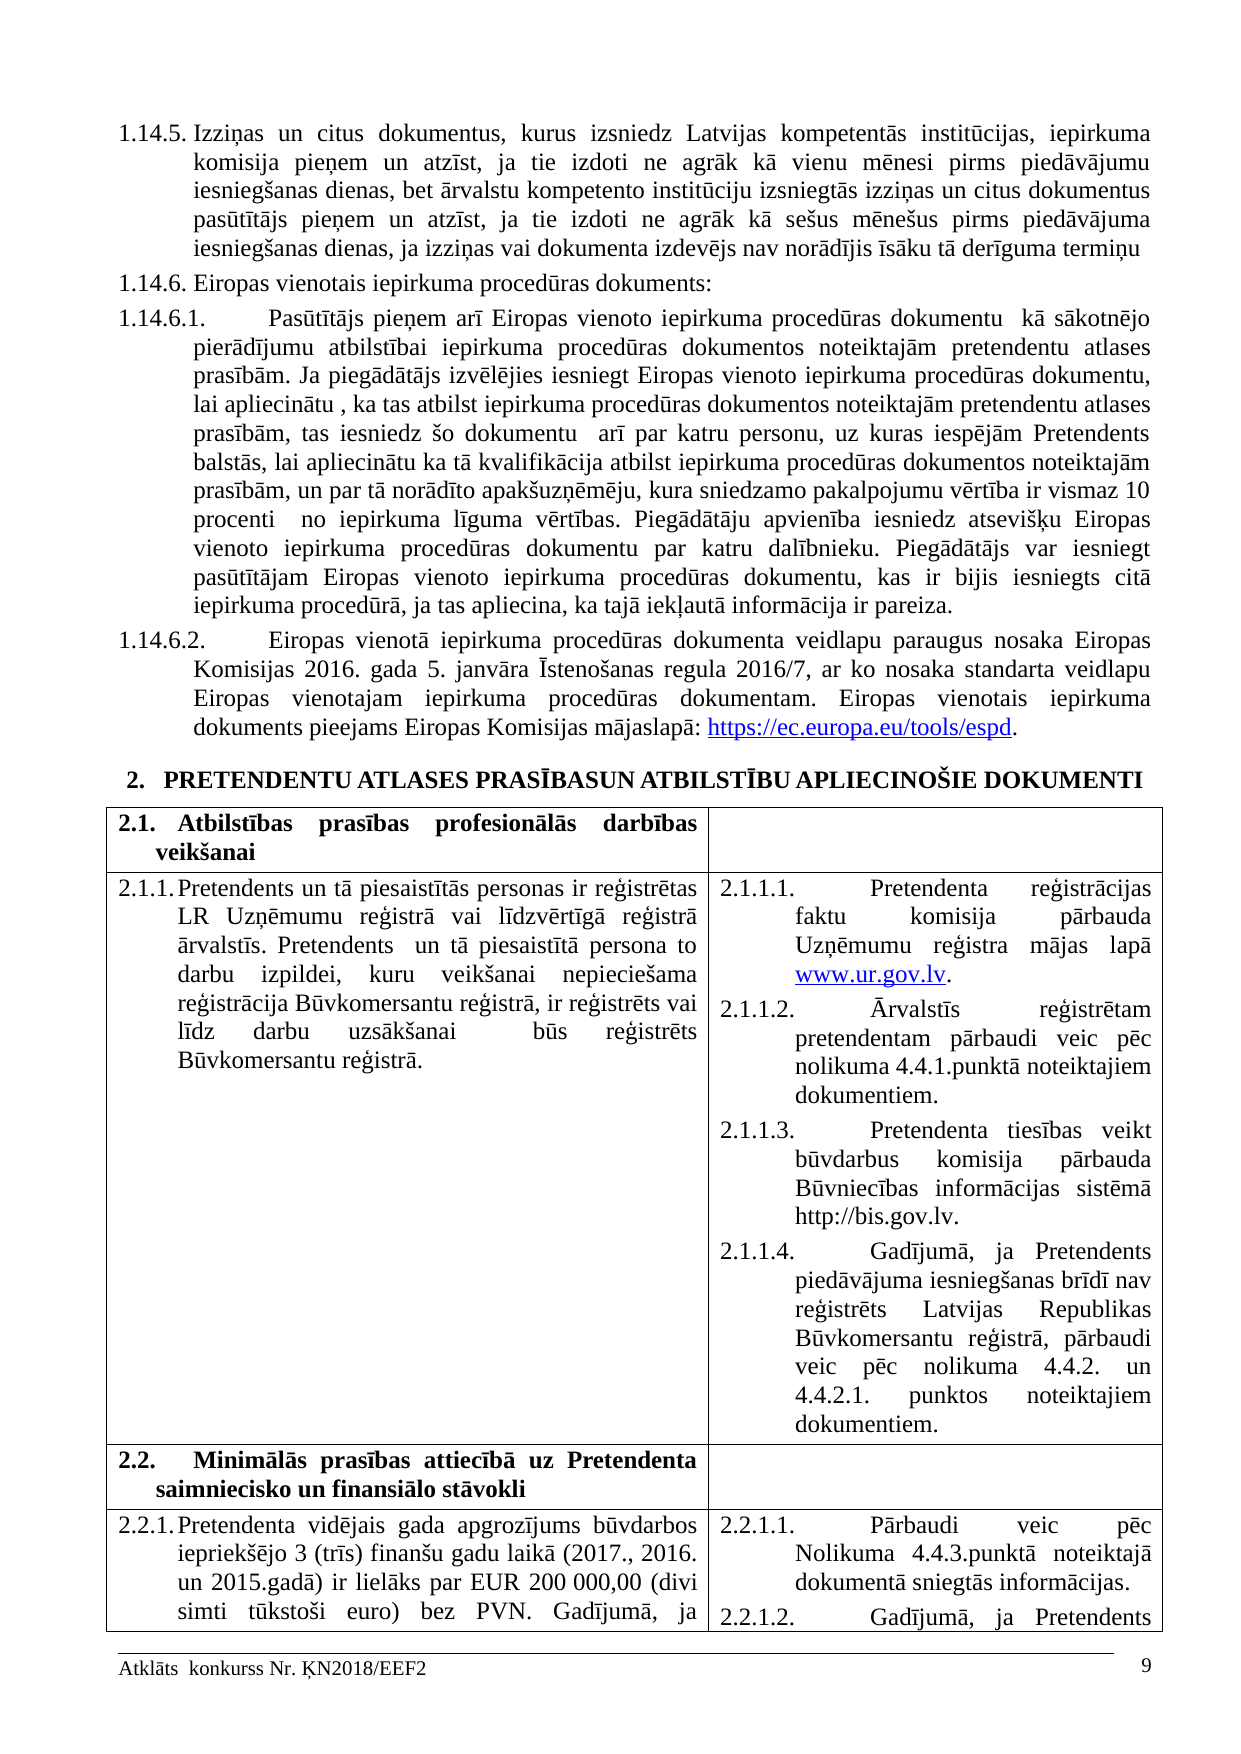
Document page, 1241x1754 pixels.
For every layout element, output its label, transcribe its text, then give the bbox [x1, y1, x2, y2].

list Izziņas un citus dokumentus, kurus izsniedz Latvijas kompetentās institūcijas, iepirkuma komisija pieņem un atzīst, ja tie izdoti ne agrāk kā vienu mēnesi pirms piedāvājumu iesniegšanas dienas, bet ārvalstu kompetento institūciju izsniegtās izziņas un citus dokumentus pasūtītājs pieņem un atzīst, ja tie izdoti ne agrāk kā sešus mēnešus pirms piedāvājuma iesniegšanas dienas, ja izziņas vai dokumenta izdevējs nav norādījis īsāku tā derīguma termiņu [118, 118, 1152, 262]
subtitle PRETENDENTU ATLASES PRASĪBASUN ATBILSTĪBU APLIECINOŠIE DOKUMENTI [118, 766, 1152, 794]
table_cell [709, 1510, 1162, 1631]
list Eiropas vienotā iepirkuma procedūras dokumenta veidlapu paraugus nosaka Eiropas Komisijas 2016. gada 5. janvāra Īstenošanas regula 2016/7, ar ko nosaka standarta veidlapu Eiropas vienotajam iepirkuma procedūras dokumentam. Eiropas vienotais iepirkuma dokuments pieejams Eiropas Komisijas mājaslapā: https://ec.europa.eu/tools/espd. [118, 626, 1152, 741]
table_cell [107, 1510, 708, 1631]
table_header Atbilstības prasības profesionālās darbības veikšanai [107, 808, 708, 872]
table_header [709, 808, 1162, 872]
list Eiropas vienotais iepirkuma procedūras dokuments: [118, 268, 1152, 297]
table_cell [709, 1445, 1162, 1509]
list Pasūtītājs pieņem arī Eiropas vienoto iepirkuma procedūras dokumentu kā sākotnējo pierādījumu atbilstībai iepirkuma procedūras dokumentos noteiktajām pretendentu atlases prasībām. Ja piegādātājs izvēlējies iesniegt Eiropas vienoto iepirkuma procedūras dokumentu, lai apliecinātu , ka tas atbilst iepirkuma procedūras dokumentos noteiktajām pretendentu atlases prasībām, tas iesniedz šo dokumentu arī par katru personu, uz kuras iespējām Pretendents balstās, lai apliecinātu ka tā kvalifikācija atbilst iepirkuma procedūras dokumentos noteiktajām prasībām, un par tā norādīto apakšuzņēmēju, kura sniedzamo pakalpojumu vērtība ir vismaz 10 procenti no iepirkuma līguma vērtības. Piegādātāju apvienība iesniedz atsevišķu Eiropas vienoto iepirkuma procedūras dokumentu par katru dalībnieku. Piegādātājs var iesniegt pasūtītājam Eiropas vienoto iepirkuma procedūras dokumentu, kas ir bijis iesniegts citā iepirkuma procedūrā, ja tas apliecina, ka tajā iekļautā informācija ir pareiza. [118, 303, 1152, 619]
table_cell Pretendenta reģistrācijas faktu komisija pārbauda Uzņēmumu reģistra mājas lapā www.ur.gov.lv. Ārvalstīs reģistrētam pretendentam pārbaudi veic pēc nolikuma 4.4.1.punktā noteiktajiem dokumentiem. Pretendenta tiesības veikt būvdarbus komisija pārbauda Būvniecības informācijas sistēmā http://bis.gov.lv. Gadījumā, ja Pretendents piedāvājuma iesniegšanas brīdī nav reģistrēts Latvijas Republikas Būvkomersantu reģistrā, pārbaudi veic pēc nolikuma 4.4.2. un 4.4.2.1. punktos noteiktajiem dokumentiem. [709, 873, 1162, 1444]
table_cell Minimālās prasības attiecībā uz Pretendenta saimniecisko un finansiālo stāvokli [107, 1445, 708, 1509]
table_cell Pretendents un tā piesaistītās personas ir reģistrētas LR Uzņēmumu reģistrā vai līdzvērtīgā reģistrā ārvalstīs. Pretendents un tā piesaistītā persona to darbu izpildei, kuru veikšanai nepieciešama reģistrācija Būvkomersantu reģistrā, ir reģistrēts vai līdz darbu uzsākšanai būs reģistrēts Būvkomersantu reģistrā. [107, 873, 708, 1444]
